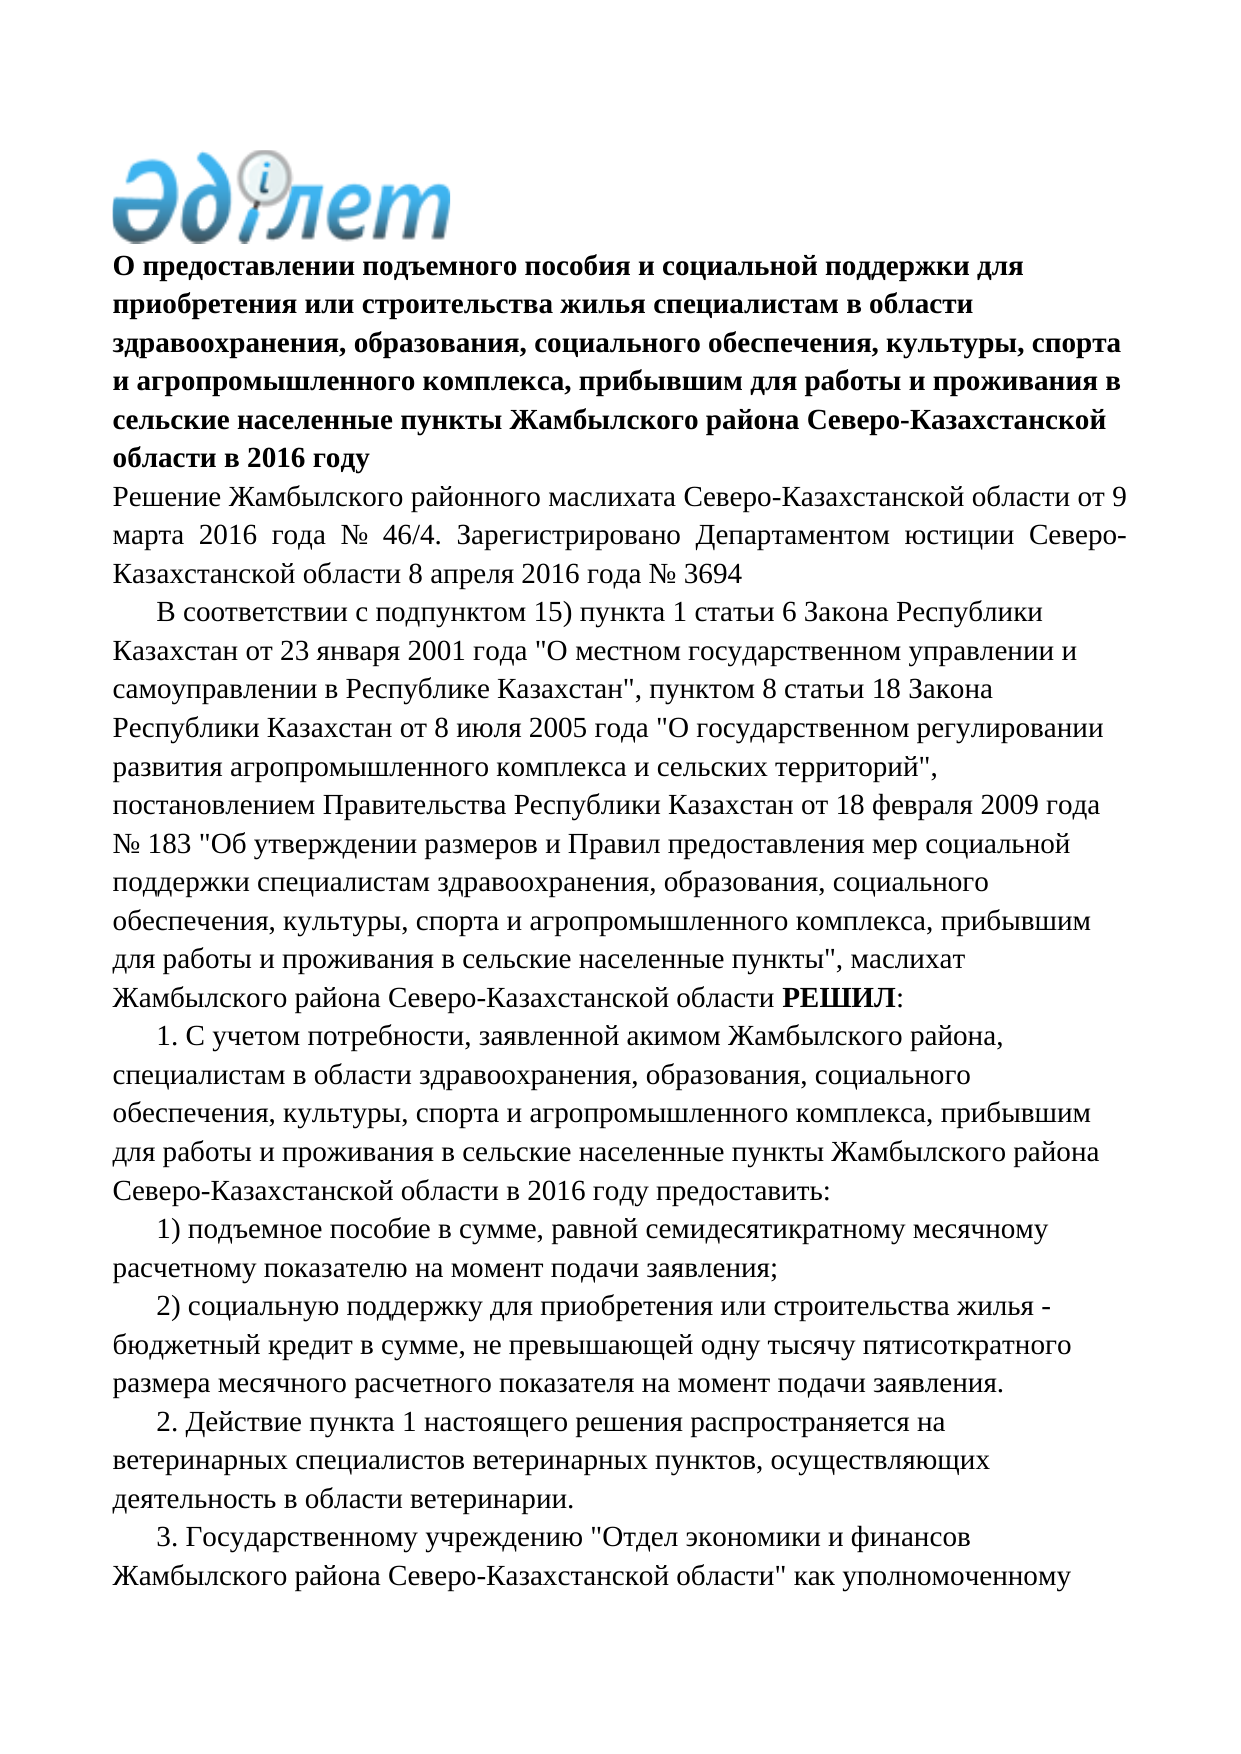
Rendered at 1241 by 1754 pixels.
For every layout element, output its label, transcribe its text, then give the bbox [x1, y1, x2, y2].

picture [112, 150, 451, 244]
text Решение Жамбылского районного маслихата Северо-Казахстанской области от 9 марта 2016 года № 46/4. Зарегистрировано Департаментом юстиции Северо-Казахстанской области 8 апреля 2016 года № 3694 [112, 479, 1128, 589]
text О предоставлении подъемного пособия и социальной поддержки для приобретения или строительства жилья специалистам в области здравоохранения, образования, социального обеспечения, культуры, спорта и агропромышленного комплекса, прибывшим для работы и проживания в сельские населенные пункты Жамбылского района Северо-Казахстанской области в 2016 году [112, 248, 1128, 474]
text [112, 594, 1128, 1592]
